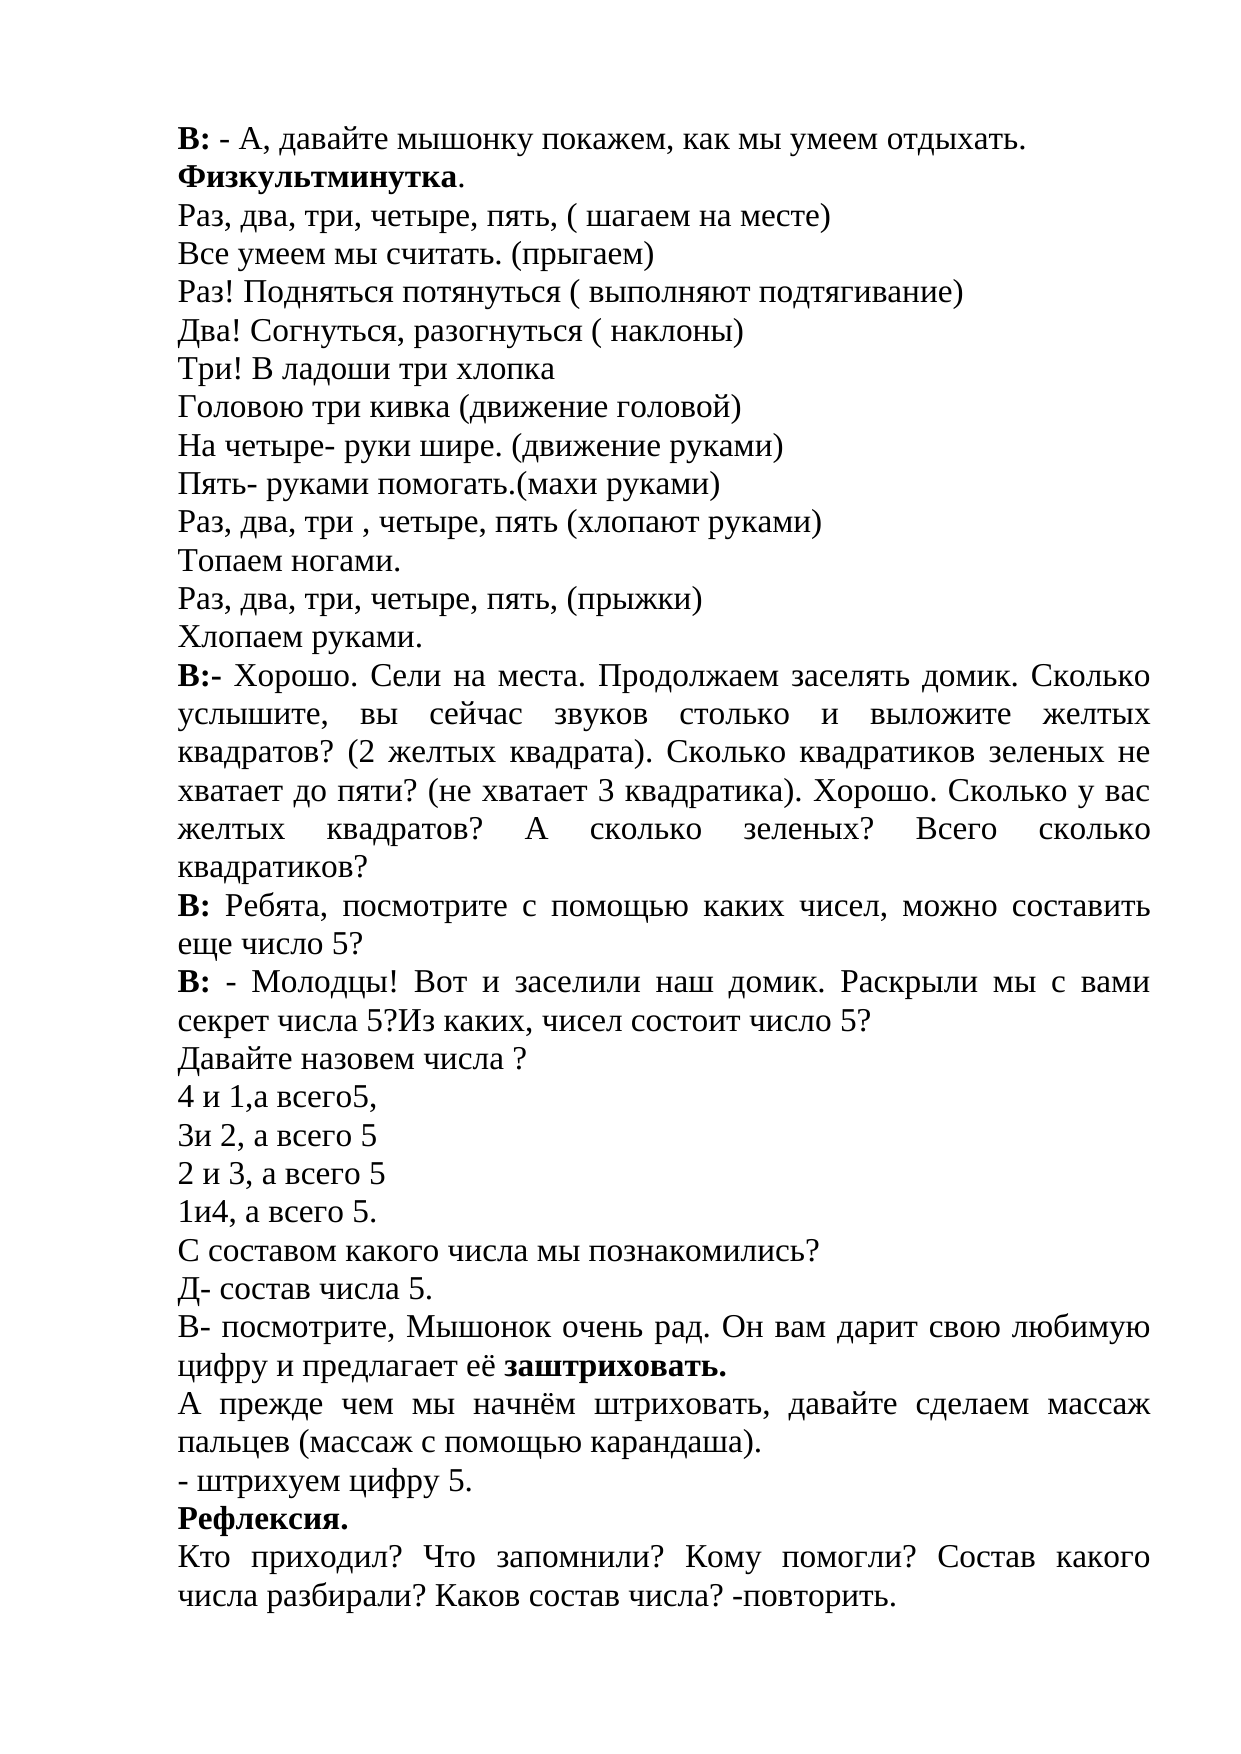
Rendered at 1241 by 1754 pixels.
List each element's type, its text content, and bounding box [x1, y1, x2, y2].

text Раз! Подняться потянуться ( выполняют подтягивание) [177, 271, 1152, 310]
text В:- Хорошо. Сели на места. Продолжаем заселять домик. Сколько услышите, вы сейчас звуков столько и выложите желтых квадратов? (2 желтых квадрата). Сколько квадратиков зеленых не хватает до пяти? (не хватает 3 квадратика). Хорошо. Сколько у вас желтых квадратов? А сколько зеленых? Всего сколько квадратиков? [177, 655, 1152, 885]
text На четыре- руки шире. (движение руками) [177, 425, 1152, 463]
text Все умеем мы считать. (прыгаем) [177, 233, 1152, 271]
text 2 и 3, а всего 5 [177, 1153, 1152, 1191]
text Головою три кивка (движение головой) [177, 386, 1152, 425]
text В: Ребята, посмотрите с помощью каких чисел, можно составить еще число 5? [177, 885, 1152, 961]
text 3и 2, а всего 5 [177, 1115, 1152, 1153]
text Два! Согнуться, разогнуться ( наклоны) [177, 310, 1152, 348]
text В: - А, давайте мышонку покажем, как мы умеем отдыхать. [177, 118, 1152, 156]
text А прежде чем мы начнём штриховать, давайте сделаем массаж пальцев (массаж с помощью карандаша). [177, 1383, 1152, 1460]
text Раз, два, три, четыре, пять, ( шагаем на месте) [177, 195, 1152, 233]
text Раз, два, три, четыре, пять, (прыжки) [177, 578, 1152, 616]
text Топаем ногами. [177, 540, 1152, 578]
text Д- состав числа 5. [177, 1268, 1152, 1306]
text 1и4, а всего 5. [177, 1191, 1152, 1230]
text Три! В ладоши три хлопка [177, 348, 1152, 386]
text Рефлексия. [177, 1498, 1152, 1536]
text - штрихуем цифру 5. [177, 1460, 1152, 1498]
text Хлопаем руками. [177, 616, 1152, 655]
text В- посмотрите, Мышонок очень рад. Он вам дарит свою любимую цифру и предлагает её заштриховать. [177, 1306, 1152, 1383]
text Физкультминутка. [177, 156, 1152, 195]
text В: - Молодцы! Вот и заселили наш домик. Раскрыли мы с вами секрет числа 5?Из каких, чисел состоит число 5? [177, 961, 1152, 1038]
text С составом какого числа мы познакомились? [177, 1230, 1152, 1268]
text Пять- руками помогать.(махи руками) [177, 463, 1152, 501]
text Кто приходил? Что запомнили? Кому помогли? Состав какого числа разбирали? Каков состав числа? -повторить. [177, 1536, 1152, 1613]
text Раз, два, три , четыре, пять (хлопают руками) [177, 501, 1152, 540]
text Давайте назовем числа ? [177, 1038, 1152, 1076]
text 4 и 1,а всего5, [177, 1076, 1152, 1115]
